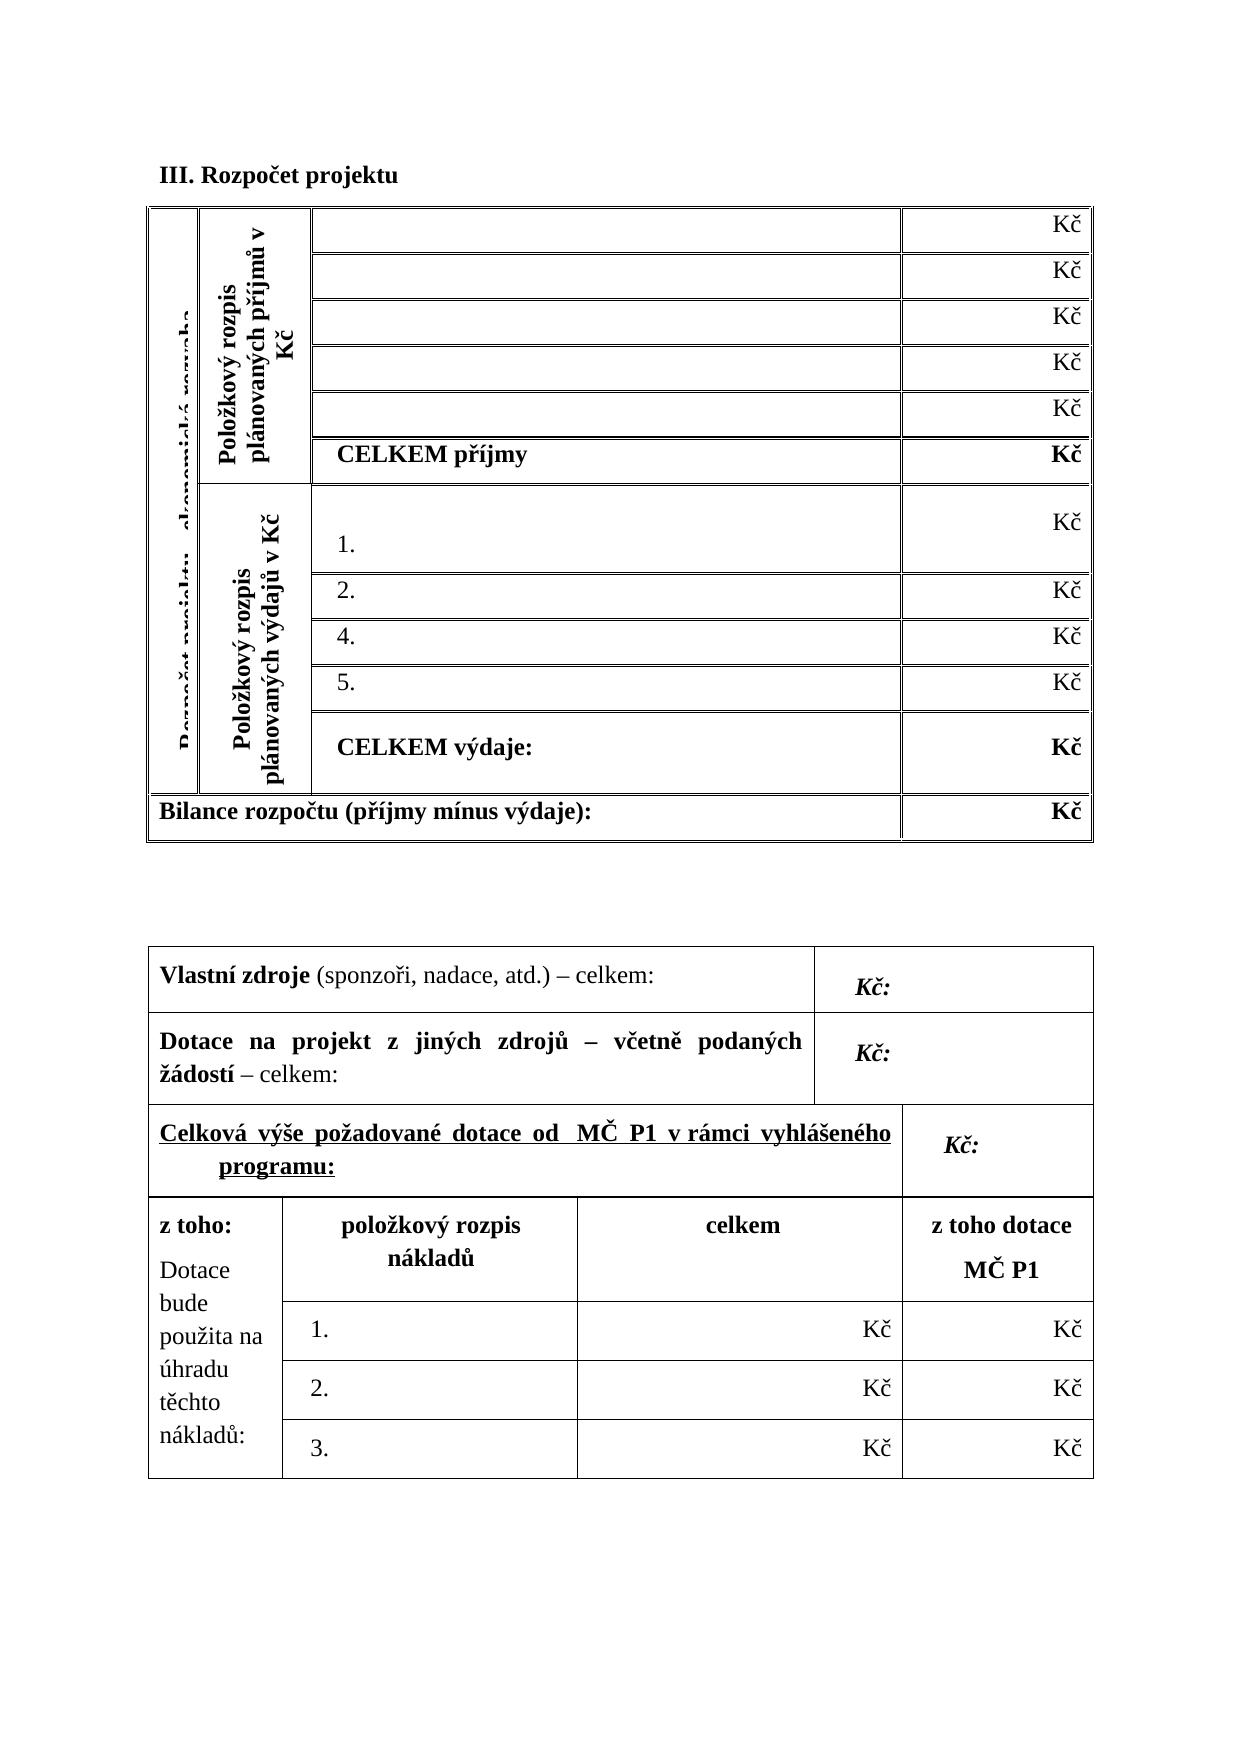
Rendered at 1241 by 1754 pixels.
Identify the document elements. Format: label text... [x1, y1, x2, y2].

table_cell Kč: [903, 1105, 1093, 1196]
table_cell Kč [902, 344, 1093, 390]
table_cell [313, 347, 900, 390]
table_cell 1. [283, 1302, 577, 1360]
table_cell Kč [902, 710, 1093, 793]
table_cell Kč [903, 252, 1091, 298]
table_cell Rozpočet projektu - ekonomická rozvaha [148, 206, 197, 793]
table_cell Kč [903, 1302, 1093, 1360]
table_cell Celková výše požadované dotace od MČ P1 v rámci vyhlášeného programu: [149, 1105, 902, 1196]
table_cell Kč [903, 1361, 1093, 1419]
table_cell celkem [578, 1198, 902, 1301]
table_cell Kč [578, 1302, 902, 1360]
table_cell [313, 209, 900, 252]
table_cell Kč [903, 206, 1093, 252]
table_cell Bilance rozpočtu (příjmy mínus výdaje): [148, 793, 902, 839]
table_cell Kč [902, 390, 1093, 436]
table_cell Kč [903, 1420, 1093, 1478]
table_cell položkový rozpis nákladů [283, 1198, 577, 1301]
table_header Vlastní zdroje (sponzoři, nadace, atd.) – celkem: [149, 947, 814, 1012]
table_cell Kč [578, 1420, 902, 1478]
table_cell z toho: Dotace bude použita na úhradu těchto nákladů: [149, 1198, 282, 1478]
table_cell Kč [902, 664, 1093, 710]
table_cell z toho dotace MČ P1 [903, 1198, 1093, 1301]
table_cell Kč [903, 572, 1091, 618]
table_cell Kč [902, 793, 1093, 839]
table_cell 5. [312, 667, 900, 710]
table_cell Kč: [815, 1013, 1093, 1104]
table_cell [313, 301, 900, 344]
table_cell Kč [903, 436, 1091, 482]
table_cell Položkový rozpis plánovaných výdajů v Kč [200, 484, 311, 793]
table_cell 2. [312, 575, 900, 618]
table_cell Kč [902, 618, 1093, 664]
table_header III. Rozpočet projektu [148, 148, 1093, 206]
table_cell Kč [578, 1361, 902, 1419]
table_cell Kč [902, 298, 1093, 344]
table_cell 2. [283, 1361, 577, 1419]
table_cell Dotace na projekt z jiných zdrojů – včetně podaných žádostí – celkem: [149, 1013, 814, 1104]
table_cell 3. [283, 1420, 577, 1478]
table_cell 4. [312, 621, 900, 664]
table_cell Položkový rozpis plánovaných příjmů v Kč [200, 209, 310, 482]
table_cell [313, 255, 900, 298]
table_header Kč: [815, 947, 1093, 1012]
table_cell 1. [312, 486, 900, 572]
table_cell CELKEM výdaje: [312, 713, 900, 793]
table_cell CELKEM příjmy [313, 440, 900, 482]
table_cell Kč [903, 483, 1091, 572]
table_cell [313, 393, 900, 436]
